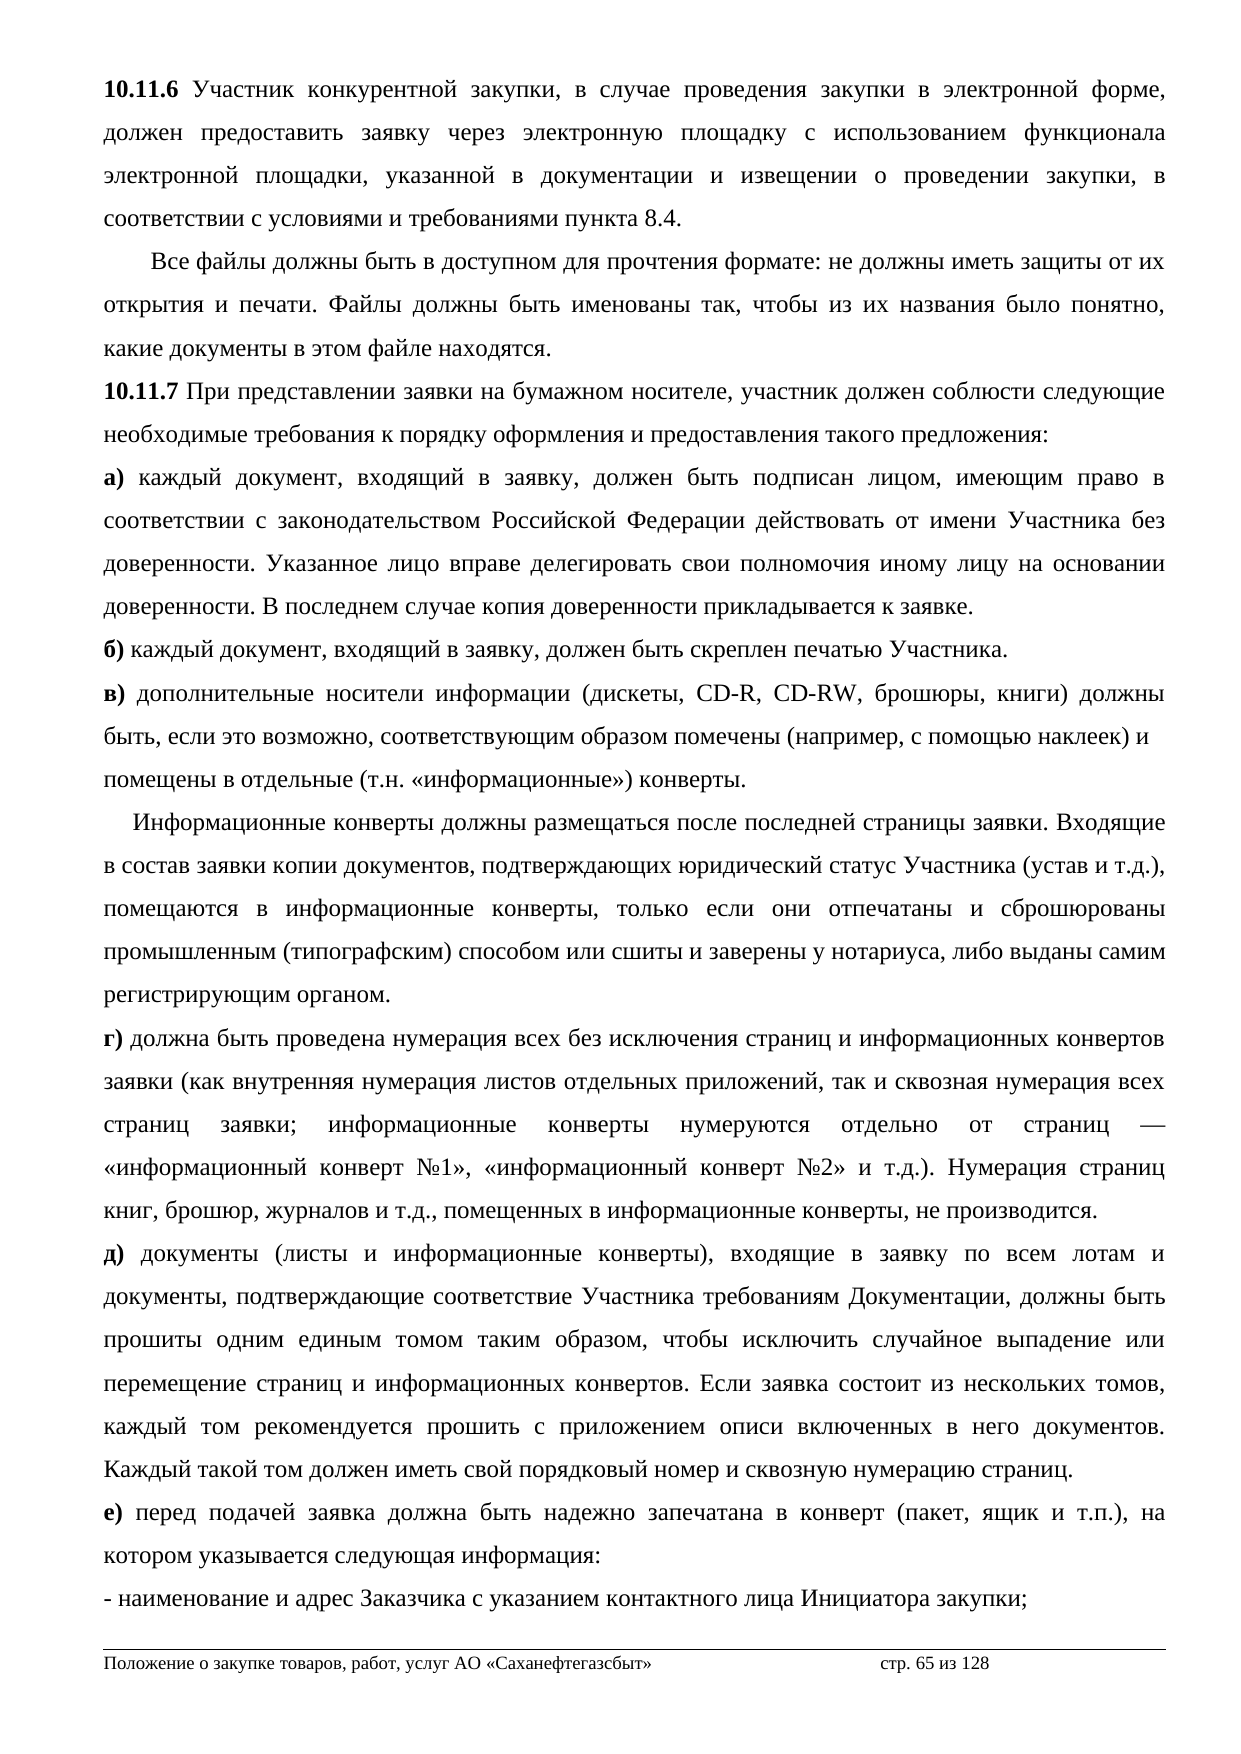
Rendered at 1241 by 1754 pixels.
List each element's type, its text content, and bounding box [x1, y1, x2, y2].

text в) дополнительные носители информации (дискеты, CD-R, CD-RW, брошюры, книги) должны быть, если это возможно, соответствующим образом помечены (например, с помощью наклеек) и [103, 678, 1166, 749]
text Все файлы должны быть в доступном для прочтения формате: не должны иметь защиты от их открытия и печати. Файлы должны быть именованы так, чтобы из их названия было понятно, какие документы в этом файле находятся. [103, 246, 1166, 361]
text д) документы (листы и информационные конверты), входящие в заявку по всем лотам и документы, подтверждающие соответствие Участника требованиям Документации, должны быть прошиты одним единым томом таким образом, чтобы исключить случайное выпадение или перемещение страниц и информационных конвертов. Если заявка состоит из нескольких томов, каждый том рекомендуется прошить с приложением описи включенных в него документов. Каждый такой том должен иметь свой порядковый номер и сквозную нумерацию страниц. [103, 1238, 1166, 1483]
text Информационные конверты должны размещаться после последней страницы заявки. Входящие в состав заявки копии документов, подтверждающих юридический статус Участника (устав и т.д.), помещаются в информационные конверты, только если они отпечатаны и сброшюрованы промышленным (типографским) способом или сшиты и заверены у нотариуса, либо выданы самим регистрирующим органом. [103, 807, 1166, 1008]
text 10.11.6 Участник конкурентной закупки, в случае проведения закупки в электронной форме, должен предоставить заявку через электронную площадку с использованием функционала электронной площадки, указанной в документации и извещении о проведении закупки, в соответствии с условиями и требованиями пункта 8.4. [103, 74, 1166, 232]
text помещены в отдельные (т.н. «информационные») конверты. [103, 764, 1166, 793]
text е) перед подачей заявка должна быть надежно запечатана в конверт (пакет, ящик и т.п.), на котором указывается следующая информация: [103, 1497, 1166, 1569]
text г) должна быть проведена нумерация всех без исключения страниц и информационных конвертов заявки (как внутренняя нумерация листов отдельных приложений, так и сквозная нумерация всех страниц заявки; информационные конверты нумеруются отдельно от страниц — «информационный конверт №1», «информационный конверт №2» и т.д.). Нумерация страниц книг, брошюр, журналов и т.д., помещенных в информационные конверты, не производится. [103, 1023, 1166, 1224]
text а) каждый документ, входящий в заявку, должен быть подписан лицом, имеющим право в соответствии с законодательством Российской Федерации действовать от имени Участника без доверенности. Указанное лицо вправе делегировать свои полномочия иному лицу на основании доверенности. В последнем случае копия доверенности прикладывается к заявке. [103, 462, 1166, 620]
text б) каждый документ, входящий в заявку, должен быть скреплен печатью Участника. [103, 634, 1166, 663]
text - наименование и адрес Заказчика с указанием контактного лица Инициатора закупки; [103, 1583, 1166, 1612]
text 10.11.7 При представлении заявки на бумажном носителе, участник должен соблюсти следующие необходимые требования к порядку оформления и предоставления такого предложения: [103, 376, 1166, 448]
